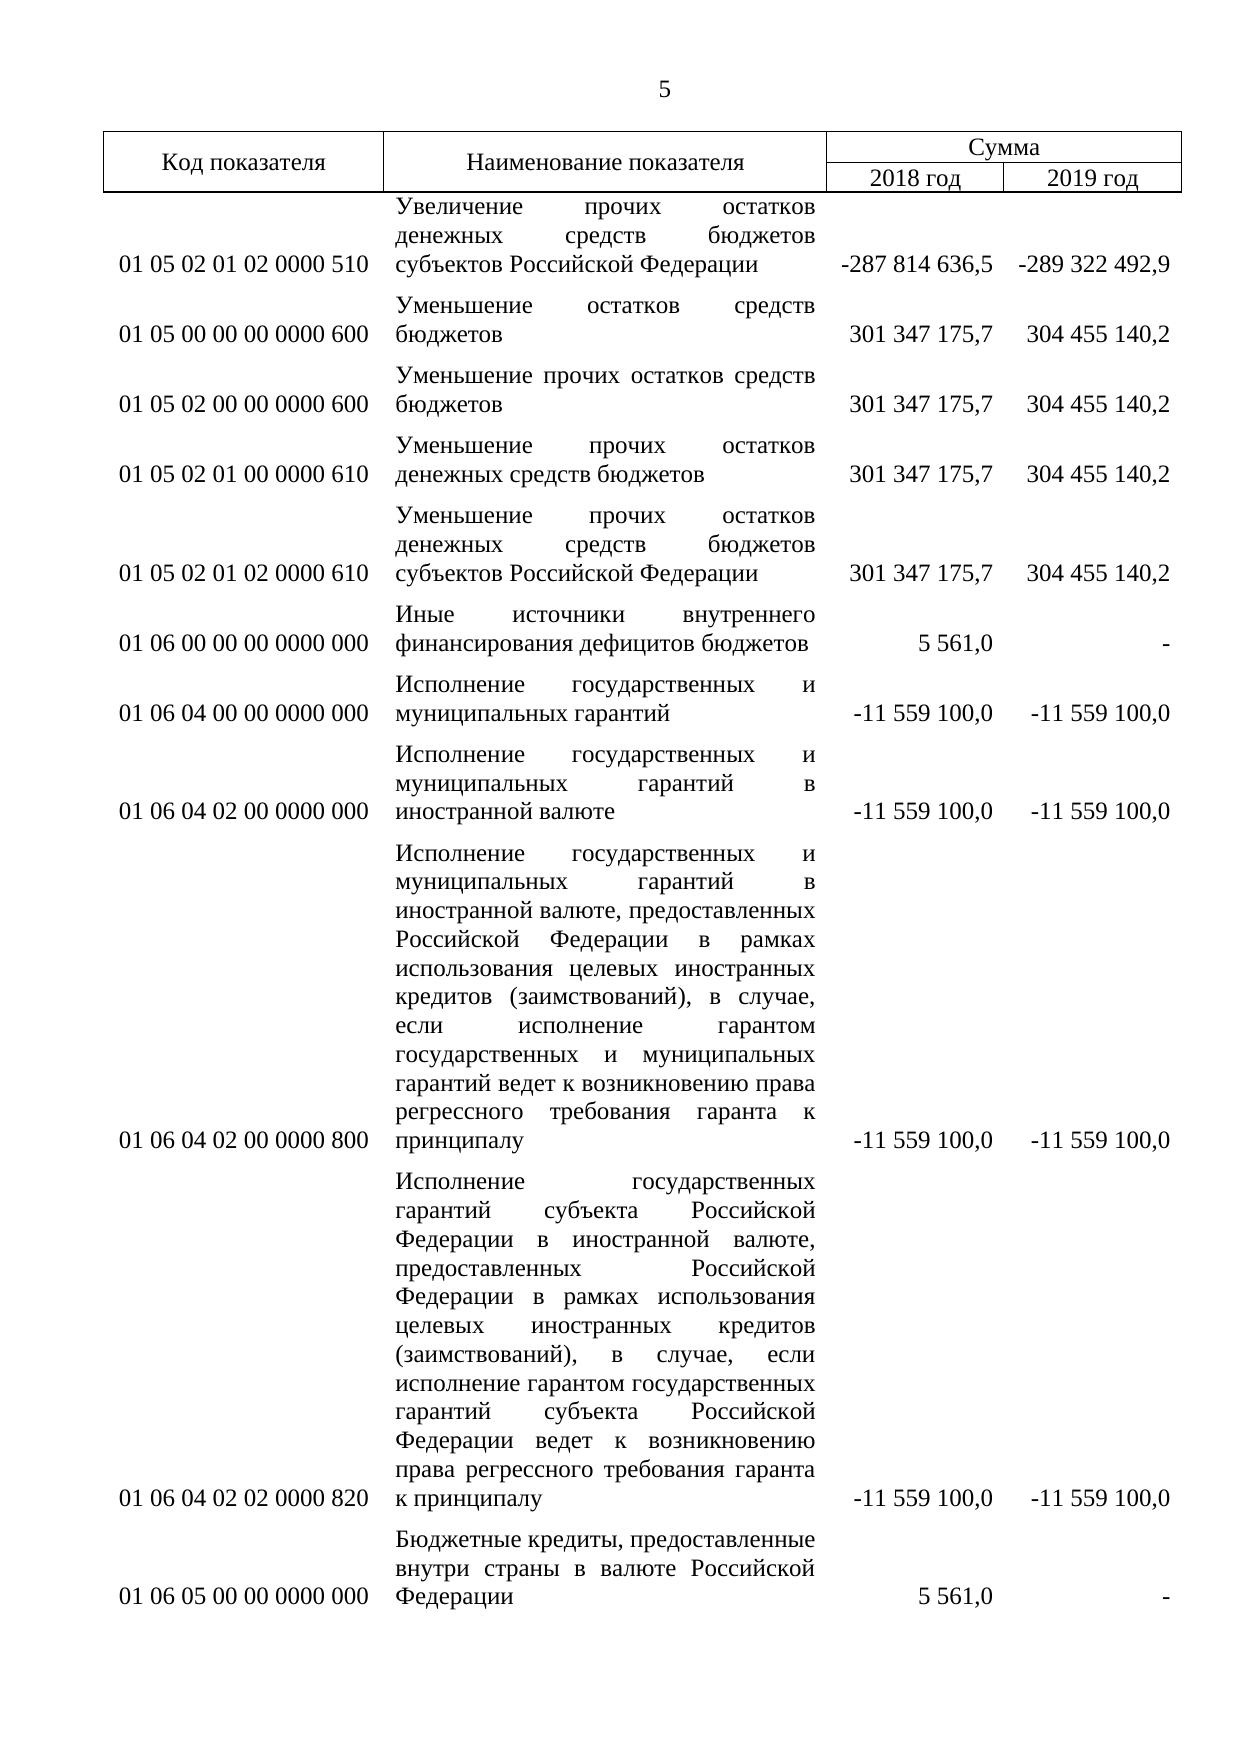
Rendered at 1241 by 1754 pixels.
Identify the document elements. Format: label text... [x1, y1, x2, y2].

table_cell 01 06 05 00 00 0000 000 [103, 1524, 384, 1623]
table_cell -11 559 100,0 [1004, 838, 1181, 1166]
table_cell 01 05 02 01 00 0000 610 [103, 430, 384, 500]
table_cell 01 05 02 00 00 0000 600 [103, 360, 384, 430]
table_cell 304 455 140,2 [1004, 500, 1181, 599]
table_cell Уменьшение прочих остатков денежных средств бюджетов [384, 430, 827, 500]
table_cell 01 06 04 02 00 0000 000 [103, 739, 384, 838]
table_cell -11 559 100,0 [827, 838, 1004, 1166]
table_cell Исполнение государственных гарантий субъекта Российской Федерации в иностранной валюте, предоставленных Российской Федерации в рамках использования целевых иностранных кредитов (заимствований), в случае, если исполнение гарантом государственных гарантий субъекта Российской Федерации ведет к возникновению права регрессного требования гаранта к принципалу [384, 1166, 827, 1524]
table_cell -11 559 100,0 [1004, 669, 1181, 739]
table_cell 01 06 00 00 00 0000 000 [103, 599, 384, 669]
table_cell Увеличение прочих остатков денежных средств бюджетов субъектов Российской Федерации [384, 193, 827, 290]
table_cell 01 05 00 00 00 0000 600 [103, 290, 384, 360]
table_cell 301 347 175,7 [827, 430, 1004, 500]
table_cell 301 347 175,7 [827, 290, 1004, 360]
table_header Наименование показателя [384, 132, 826, 191]
table_cell 304 455 140,2 [1004, 290, 1181, 360]
table_cell - [1004, 599, 1181, 669]
table_cell -11 559 100,0 [827, 739, 1004, 838]
table_cell Исполнение государственных и муниципальных гарантий в иностранной валюте, предоставленных Российской Федерации в рамках использования целевых иностранных кредитов (заимствований), в случае, если исполнение гарантом государственных и муниципальных гарантий ведет к возникновению права регрессного требования гаранта к принципалу [384, 838, 827, 1166]
table_cell 01 06 04 02 02 0000 820 [103, 1166, 384, 1524]
table_cell 304 455 140,2 [1004, 430, 1181, 500]
table_cell Уменьшение прочих остатков средств бюджетов [384, 360, 827, 430]
table_cell 01 06 04 00 00 0000 000 [103, 669, 384, 739]
table_cell Иные источники внутреннего финансирования дефицитов бюджетов [384, 599, 827, 669]
table_cell 2019 год [1004, 163, 1181, 191]
table_cell Бюджетные кредиты, предоставленные внутри страны в валюте Российской Федерации [384, 1524, 827, 1623]
table_cell -11 559 100,0 [827, 1166, 1004, 1524]
table_cell 5 561,0 [827, 599, 1004, 669]
table_cell 301 347 175,7 [827, 360, 1004, 430]
table_cell -289 322 492,9 [1004, 193, 1181, 290]
table_cell Уменьшение остатков средств бюджетов [384, 290, 827, 360]
table_cell -11 559 100,0 [1004, 1166, 1181, 1524]
table_cell Уменьшение прочих остатков денежных средств бюджетов субъектов Российской Федерации [384, 500, 827, 599]
table_cell 01 06 04 02 00 0000 800 [103, 838, 384, 1166]
table_cell - [1004, 1524, 1181, 1623]
table_cell Исполнение государственных и муниципальных гарантий [384, 669, 827, 739]
table_cell 01 05 02 01 02 0000 510 [103, 193, 384, 290]
table_cell Исполнение государственных и муниципальных гарантий в иностранной валюте [384, 739, 827, 838]
table_header Код показателя [104, 132, 383, 191]
table_cell -11 559 100,0 [827, 669, 1004, 739]
table_cell 2018 год [827, 163, 1003, 191]
table_cell -287 814 636,5 [827, 193, 1004, 290]
table_cell -11 559 100,0 [1004, 739, 1181, 838]
table_cell 5 561,0 [827, 1524, 1004, 1623]
table_cell 301 347 175,7 [827, 500, 1004, 599]
table_cell 01 05 02 01 02 0000 610 [103, 500, 384, 599]
table_header Сумма [827, 132, 1181, 162]
table_cell 304 455 140,2 [1004, 360, 1181, 430]
